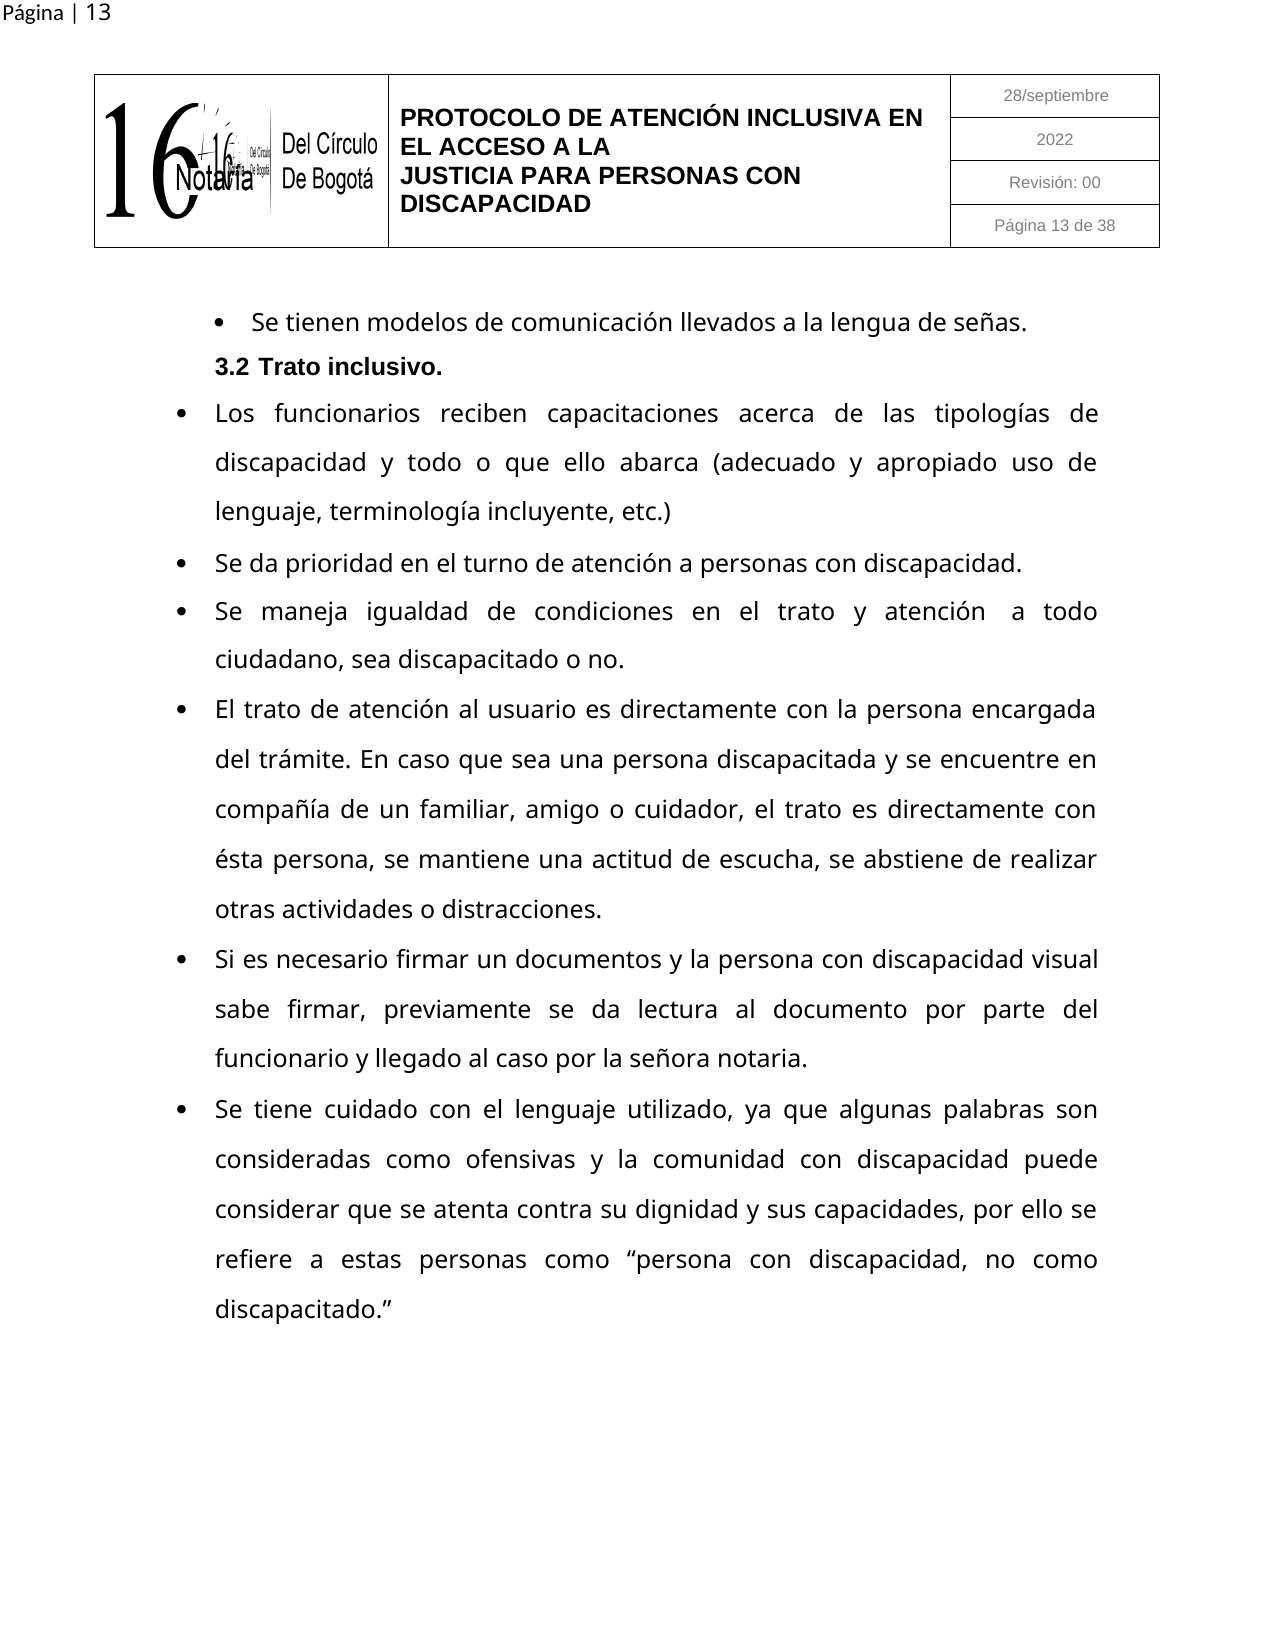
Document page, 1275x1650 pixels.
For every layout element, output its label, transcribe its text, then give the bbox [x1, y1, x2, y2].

picture [105, 103, 378, 219]
subtitle Trato inclusivo. [214, 352, 1121, 381]
list Si es necesario firmar un documentos y la persona con discapacidad visual sabe firmar, previamente se da lectura al documento por parte del funcionario y llegado al caso por la señora notaria. [177, 942, 1098, 1075]
list El trato de atención al usuario es directamente con la persona encargada del trámite. En caso que sea una persona discapacitada y se encuentre en compañía de un familiar, amigo o cuidador, el trato es directamente con ésta persona, se mantiene una actitud de escucha, se abstiene de realizar otras actividades o distracciones. [177, 691, 1098, 925]
list Los funcionarios reciben capacitaciones acerca de las tipologías de discapacidad y todo o que ello abarca (adecuado y apropiado uso de lenguaje, terminología incluyente, etc.) [177, 395, 1099, 528]
list Se maneja igualdad de condiciones en el trato y atención a todo ciudadano, sea discapacitado o no. [177, 594, 1098, 675]
list Se da prioridad en el turno de atención a personas con discapacidad. [177, 545, 1121, 579]
list Se tienen modelos de comunicación llevados a la lengua de señas. [214, 304, 1121, 338]
list Se tiene cuidado con el lenguaje utilizado, ya que algunas palabras son consideradas como ofensivas y la comunidad con discapacidad puede considerar que se atenta contra su dignidad y sus capacidades, por ello se refiere a estas personas como “persona con discapacidad, no como discapacitado.” [177, 1091, 1099, 1325]
